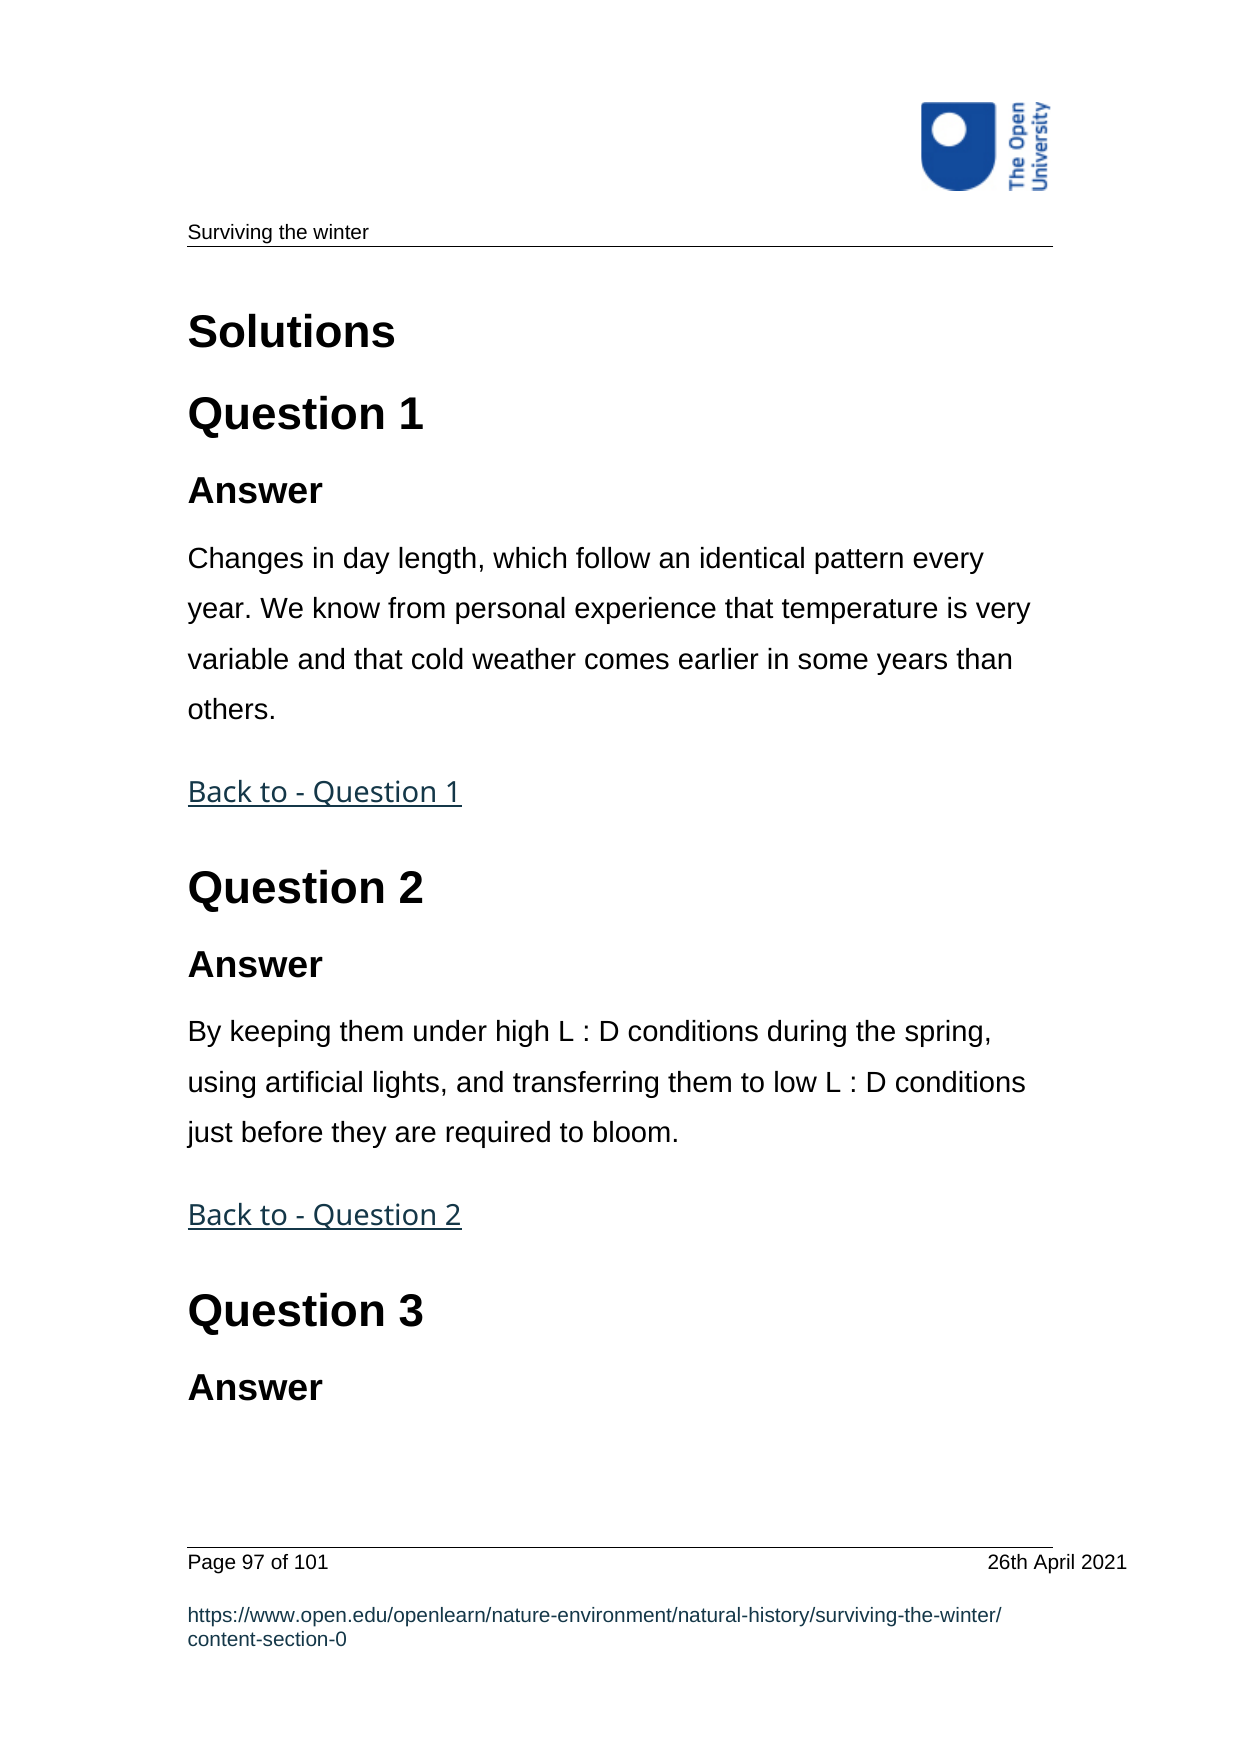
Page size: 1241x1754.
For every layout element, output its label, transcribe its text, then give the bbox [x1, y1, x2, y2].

subtitle Answer [187, 1365, 1053, 1408]
subtitle Solutions [187, 305, 1053, 358]
subtitle Answer [187, 469, 1053, 512]
picture [921, 102, 1052, 191]
subtitle Question 1 [187, 387, 1053, 439]
subtitle Question 3 [187, 1283, 1053, 1336]
text Back to - Question 1 [187, 771, 1053, 811]
text By keeping them under high L : D conditions during the spring, using artificial lights, and transferring them to low L : D conditions just before they are required to bloom. [187, 1014, 1053, 1148]
subtitle Question 2 [187, 860, 1053, 913]
text Changes in day length, which follow an identical pattern every year. We know from personal experience that temperature is very variable and that cold weather comes earlier in some years than others. [187, 541, 1053, 726]
text Back to - Question 2 [187, 1194, 1053, 1234]
subtitle Answer [187, 942, 1053, 985]
